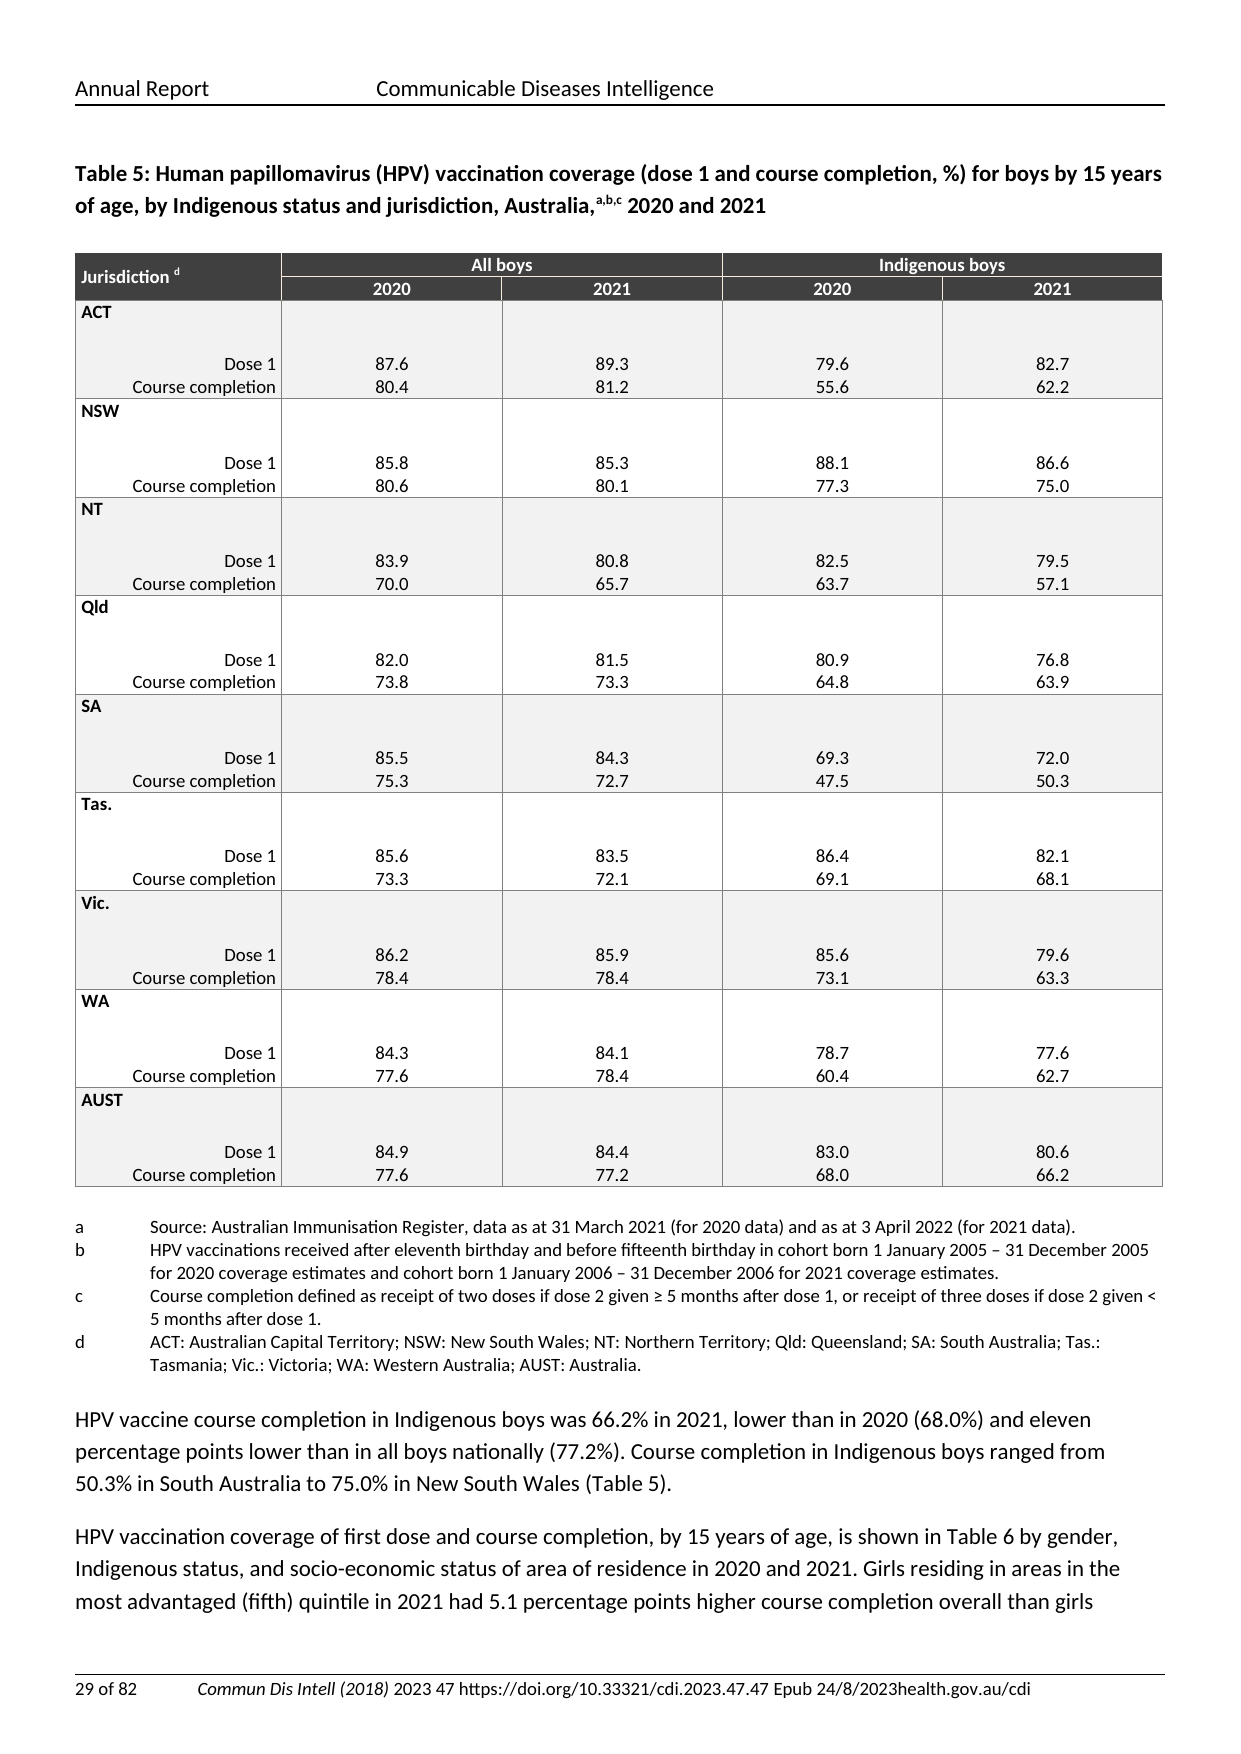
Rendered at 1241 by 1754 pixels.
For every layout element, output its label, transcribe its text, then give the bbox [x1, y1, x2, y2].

table_cell 84.4 77.2 [503, 1088, 722, 1186]
table_cell 78.7 60.4 [723, 990, 942, 1087]
table_cell 81.5 73.3 [503, 596, 722, 693]
text Table 5: Human papillomavirus (HPV) vaccination coverage (dose 1 and course completion, %) for boys by 15 years of age, by Indigenous status and jurisdiction, Australia,a,b,c 2020 and 2021 [75, 159, 1165, 219]
table_cell 83.0 68.0 [723, 1088, 942, 1186]
table_cell 83.5 72.1 [503, 793, 722, 890]
table_cell WA Dose 1 Course completion [76, 990, 281, 1087]
table_header Jurisdiction d [75, 253, 281, 300]
table_cell 85.9 78.4 [503, 891, 722, 989]
text c Course completion defined as receipt of two doses if dose 2 given ≥ 5 months after dose 1, or receipt of three doses if dose 2 given < 5 months after dose 1. [75, 1284, 1165, 1330]
table_cell 82.7 62.2 [943, 301, 1162, 398]
table_cell 76.8 63.9 [943, 596, 1162, 693]
table_cell 85.6 73.3 [282, 793, 502, 890]
table_cell 84.3 77.6 [282, 990, 502, 1087]
table_cell 85.8 80.6 [282, 399, 502, 497]
table_cell Qld Dose 1 Course completion [76, 596, 281, 693]
table_cell 80.6 66.2 [943, 1088, 1162, 1186]
text HPV vaccine course completion in Indigenous boys was 66.2% in 2021, lower than in 2020 (68.0%) and eleven percentage points lower than in all boys nationally (77.2%). Course completion in Indigenous boys ranged from 50.3% in South Australia to 75.0% in New South Wales (Table 5). [75, 1405, 1165, 1497]
table_cell 2020 [723, 277, 942, 300]
table_cell 86.4 69.1 [723, 793, 942, 890]
table_cell 79.5 57.1 [943, 498, 1162, 595]
table_cell ACT Dose 1 Course completion [76, 301, 281, 398]
table_cell 82.0 73.8 [282, 596, 502, 693]
table_cell 82.1 68.1 [943, 793, 1162, 890]
table_cell Vic. Dose 1 Course completion [76, 891, 281, 989]
table_cell 89.3 81.2 [503, 301, 722, 398]
table_cell 82.5 63.7 [723, 498, 942, 595]
text b HPV vaccinations received after eleventh birthday and before fifteenth birthday in cohort born 1 January 2005 – 31 December 2005 for 2020 coverage estimates and cohort born 1 January 2006 – 31 December 2006 for 2021 coverage estimates. [75, 1238, 1165, 1284]
table_cell 69.3 47.5 [723, 695, 942, 792]
table_cell NT Dose 1 Course completion [76, 498, 281, 595]
table_cell 86.2 78.4 [282, 891, 502, 989]
table_header All boys [282, 253, 722, 276]
table_cell 84.3 72.7 [503, 695, 722, 792]
table_cell Tas. Dose 1 Course completion [76, 793, 281, 890]
table_cell 80.8 65.7 [503, 498, 722, 595]
table_cell 77.6 62.7 [943, 990, 1162, 1087]
table_cell 2021 [943, 277, 1162, 300]
table_cell 84.9 77.6 [282, 1088, 502, 1186]
table_cell 83.9 70.0 [282, 498, 502, 595]
text a Source: Australian Immunisation Register, data as at 31 March 2021 (for 2020 data) and as at 3 April 2022 (for 2021 data). [75, 1215, 1165, 1238]
table_cell 72.0 50.3 [943, 695, 1162, 792]
table_cell 80.9 64.8 [723, 596, 942, 693]
table_cell 85.3 80.1 [503, 399, 722, 497]
table_cell 86.6 75.0 [943, 399, 1162, 497]
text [75, 1522, 1165, 1615]
table_cell 88.1 77.3 [723, 399, 942, 497]
table_header Indigenous boys [723, 253, 1162, 276]
table_cell 85.6 73.1 [723, 891, 942, 989]
table_cell 87.6 80.4 [282, 301, 502, 398]
table_cell 79.6 55.6 [723, 301, 942, 398]
table_cell 2021 [502, 277, 722, 300]
table_cell 84.1 78.4 [503, 990, 722, 1087]
table_cell 85.5 75.3 [282, 695, 502, 792]
table_cell NSW Dose 1 Course completion [76, 399, 281, 497]
text d ACT: Australian Capital Territory; NSW: New South Wales; NT: Northern Territory; Qld: Queensland; SA: South Australia; Tas.: Tasmania; Vic.: Victoria; WA: Western Australia; AUST: Australia. [75, 1330, 1165, 1376]
table_cell AUST Dose 1 Course completion [76, 1088, 281, 1186]
table_cell 79.6 63.3 [943, 891, 1162, 989]
table_cell SA Dose 1 Course completion [76, 695, 281, 792]
table_cell 2020 [282, 277, 501, 300]
